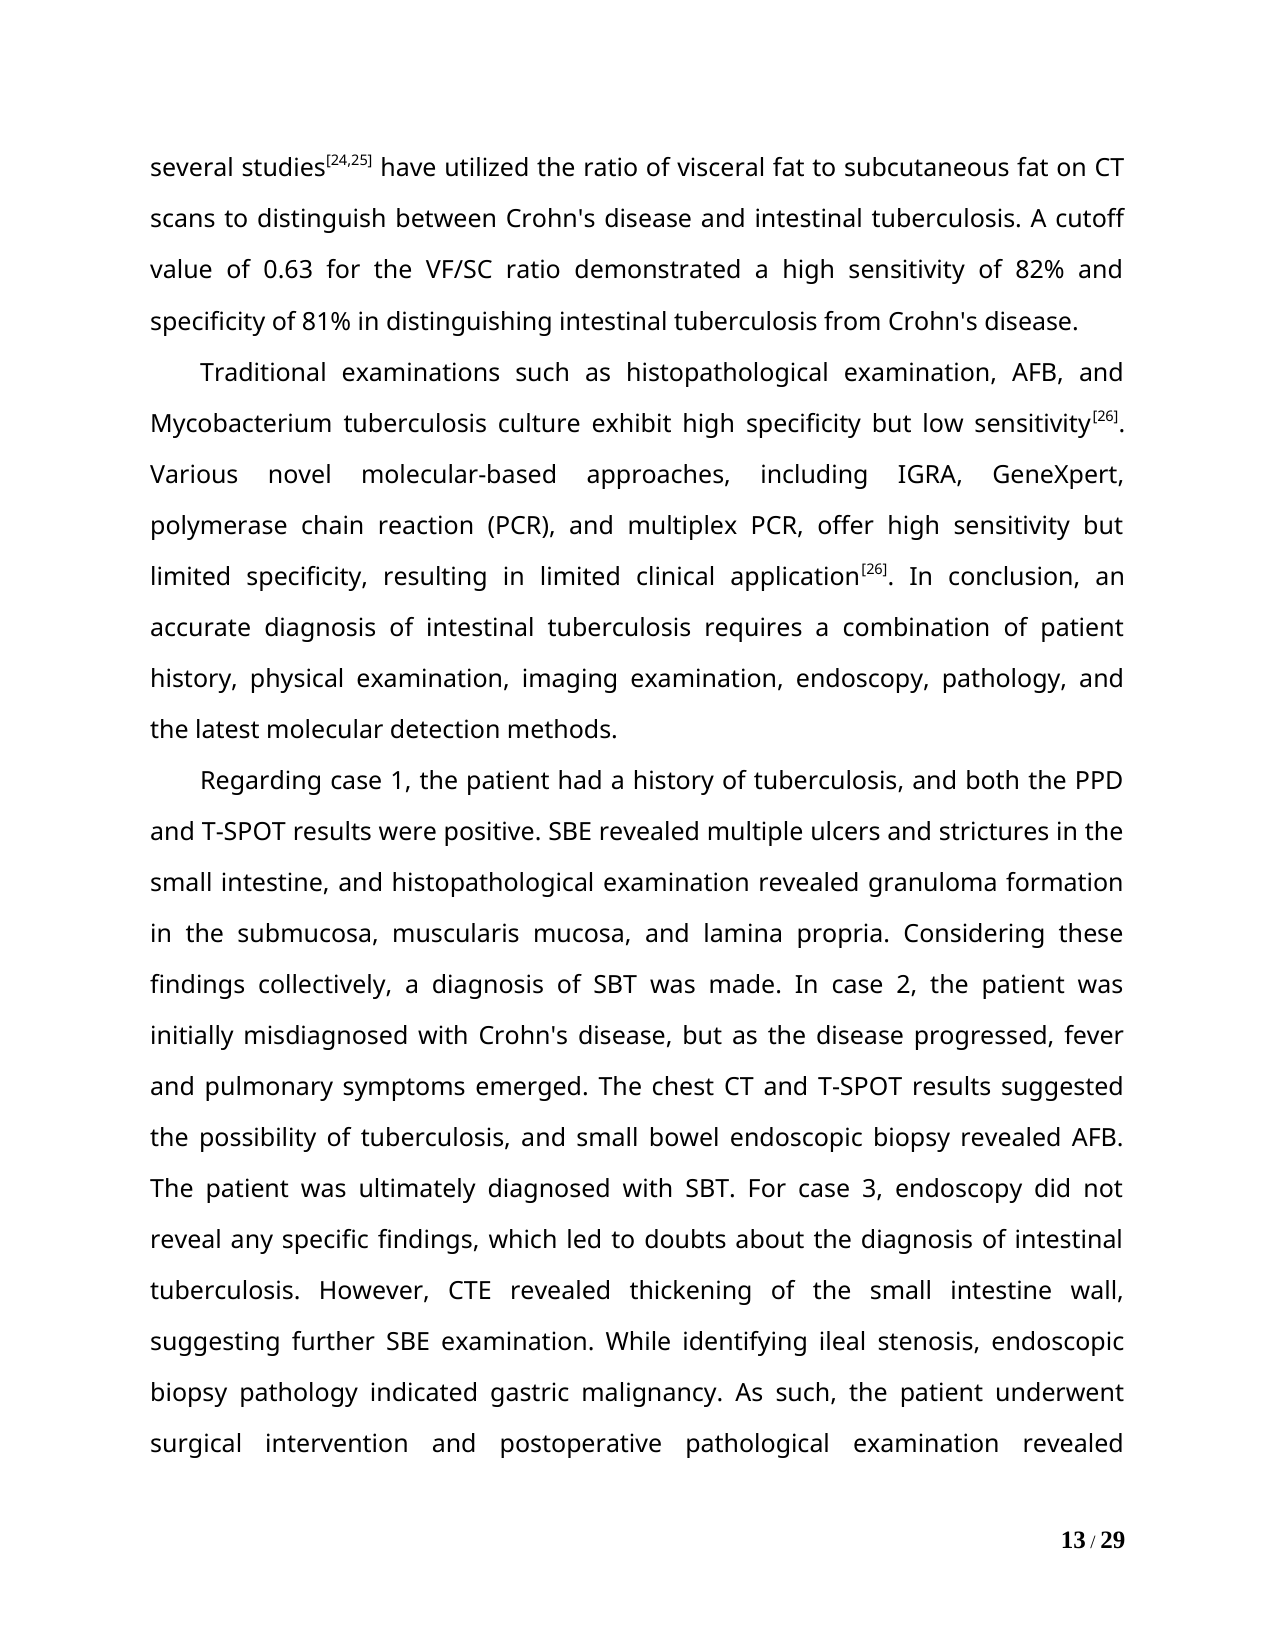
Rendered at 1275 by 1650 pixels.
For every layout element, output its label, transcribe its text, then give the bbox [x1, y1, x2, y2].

text Traditional examinations such as histopathological examination, AFB, and Mycobacterium tuberculosis culture exhibit high specificity but low sensitivity[26]. Various novel molecular-based approaches, including IGRA, GeneXpert, polymerase chain reaction (PCR), and multiplex PCR, offer high sensitivity but limited specificity, resulting in limited clinical application[26]. In conclusion, an accurate diagnosis of intestinal tuberculosis requires a combination of patient history, physical examination, imaging examination, endoscopy, pathology, and the latest molecular detection methods. [150, 354, 1125, 746]
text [150, 150, 1125, 337]
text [150, 762, 1125, 1460]
